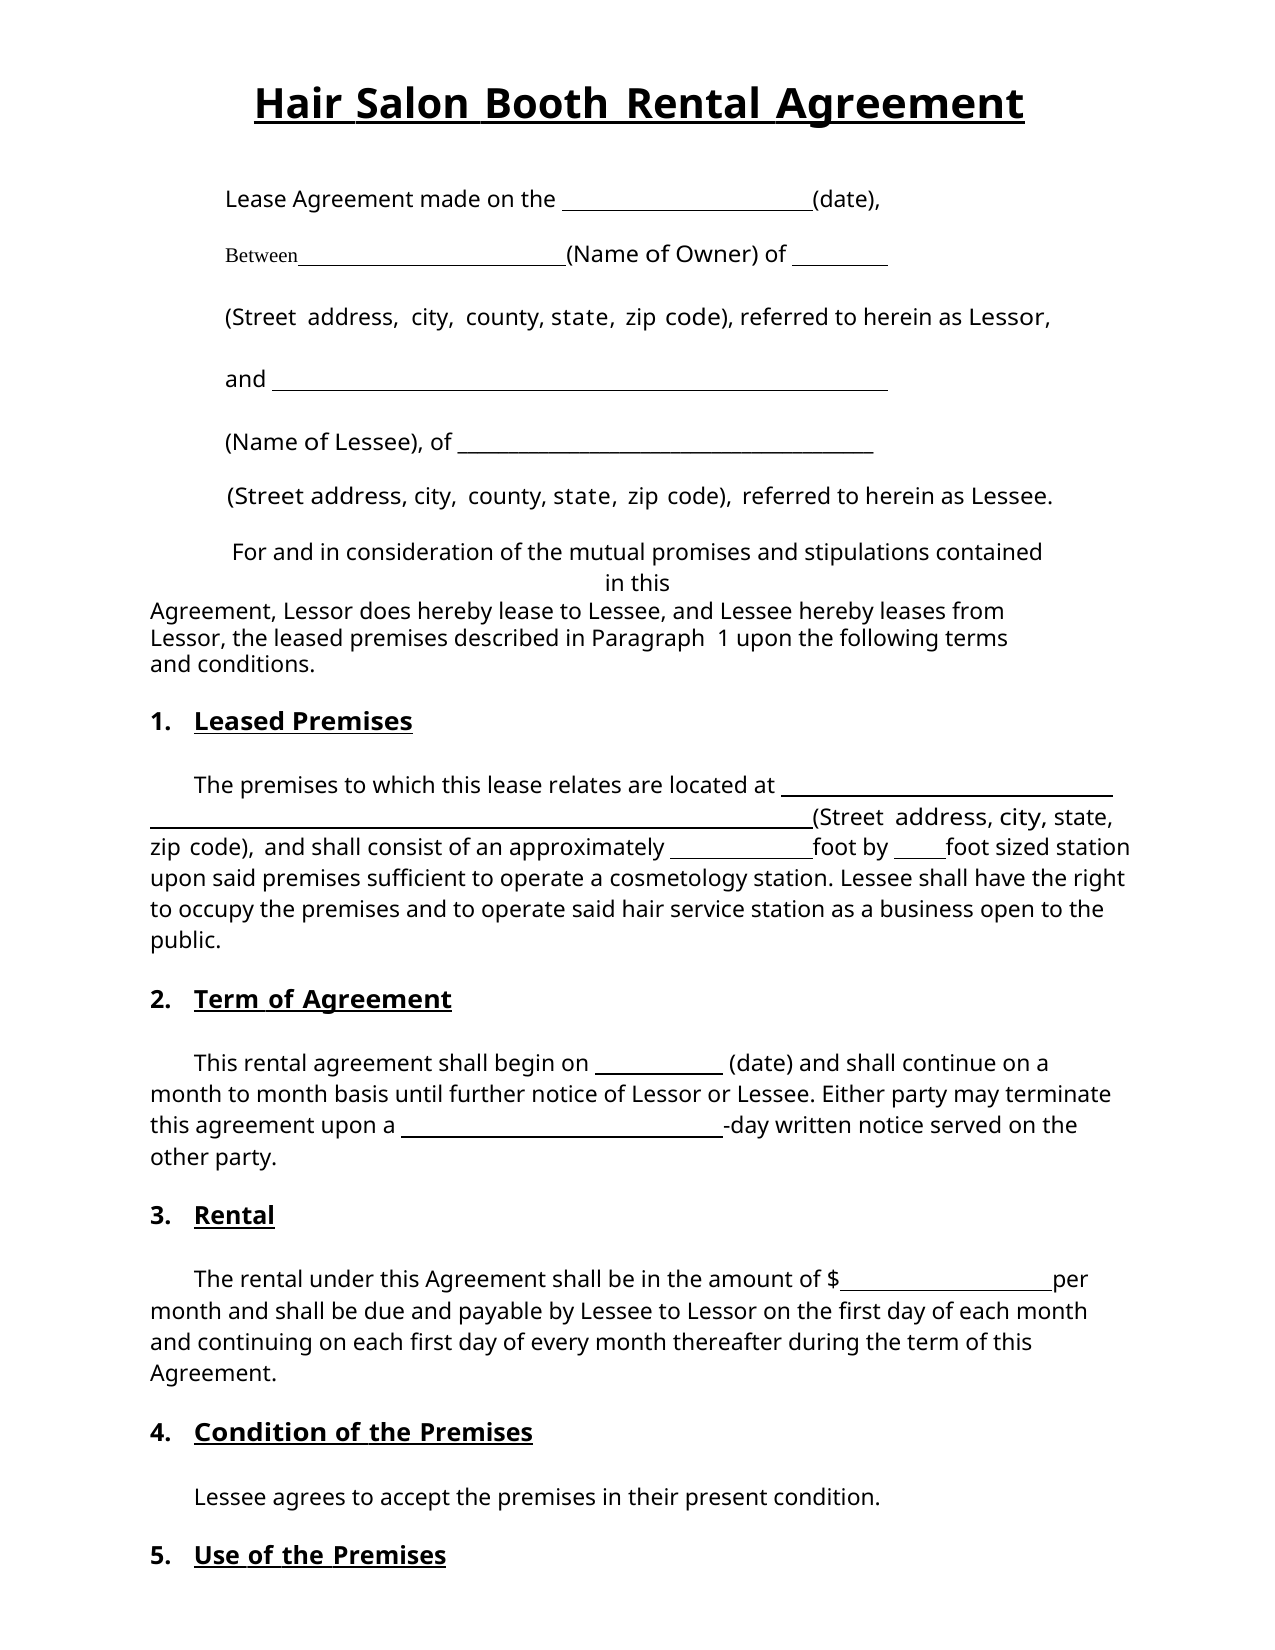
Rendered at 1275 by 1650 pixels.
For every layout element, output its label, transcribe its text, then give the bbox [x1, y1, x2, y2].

text Lease Agreement made on the (date), [225, 183, 1139, 214]
text This rental agreement shall begin on (date) and shall continue on a month to month basis until further notice of Lessor or Lessee. Either party may terminate this agreement upon a -day written notice served on the other party. [150, 1047, 1119, 1172]
text 5. Use of the Premises [150, 1537, 1108, 1572]
text (Street address, city, state, zip code), and shall consist of an approximately foot by foot sized station upon said premises sufficient to operate a cosmetology station. Lessee shall have the right to occupy the premises and to operate said hair service station as a business open to the public. [150, 801, 1131, 955]
text 4. Condition of the Premises [150, 1414, 1075, 1448]
text (Name of Lessee), of _________________________________________ [225, 426, 1139, 457]
text The premises to which this lease relates are located at [150, 769, 1139, 800]
text 1. Leased Premises [150, 704, 1139, 738]
text Lessee agrees to accept the premises in their present condition. [150, 1480, 1075, 1512]
text 2. Term of Agreement [150, 982, 1119, 1016]
text Between (Name of Owner) of [225, 238, 1139, 270]
text The rental under this Agreement shall be in the amount of $ per month and shall be due and payable by Lessee to Lessor on the first day of each month and continuing on each first day of every month thereafter during the term of this Agreement. [150, 1263, 1099, 1388]
text Hair Salon Booth Rental Agreement [137, 73, 1141, 130]
text Agreement, Lessor does hereby lease to Lessee, and Lessee hereby leases from [150, 599, 1139, 625]
text 3. Rental [150, 1198, 1099, 1232]
text For and in consideration of the mutual promises and stipulations contained in this [221, 536, 1053, 599]
text (Street address, city, county, state, zip code), referred to herein as Lessee. [150, 484, 1100, 510]
text Lessor, the leased premises described in Paragraph 1 upon the following terms and conditions. [150, 625, 1011, 678]
text (Street address, city, county, state, zip code), referred to herein as Lessor, [225, 301, 1139, 332]
text and [225, 363, 1139, 395]
